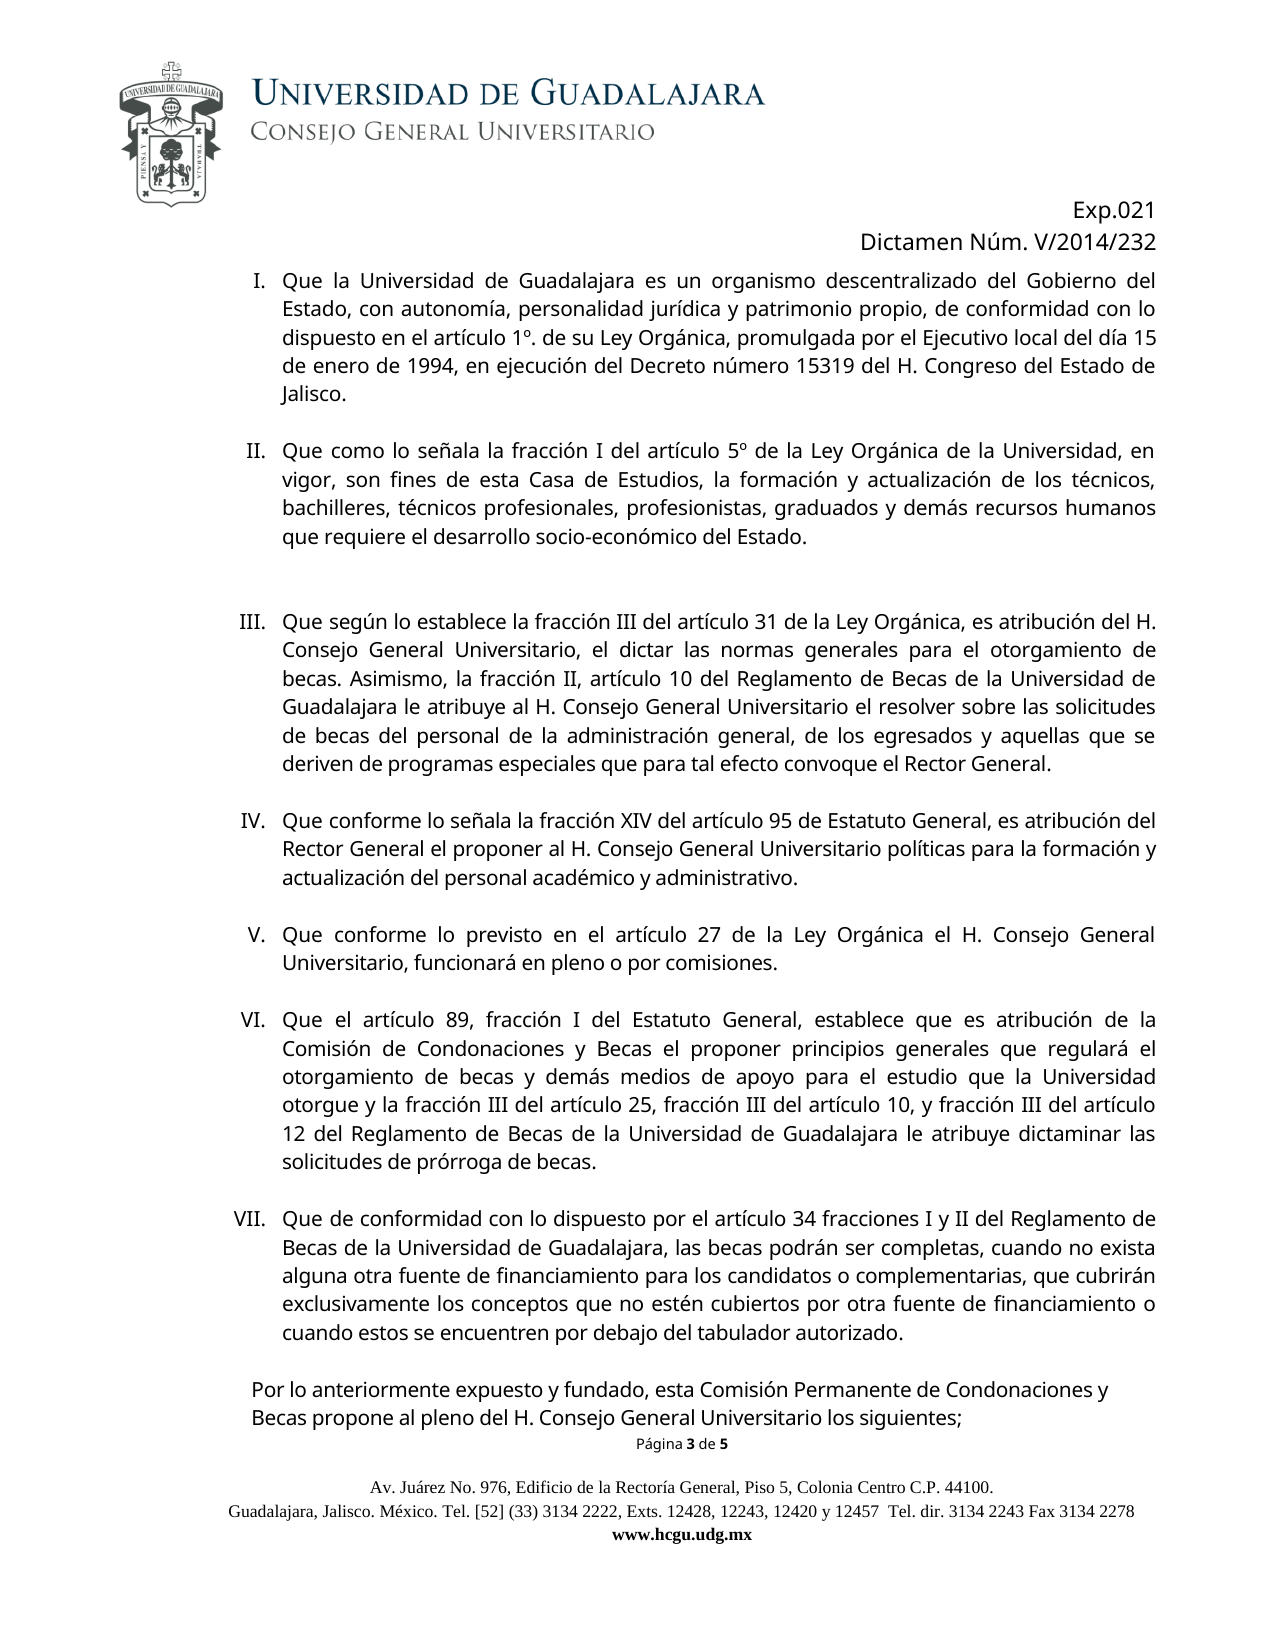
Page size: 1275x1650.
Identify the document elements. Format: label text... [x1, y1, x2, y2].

list Que conforme lo previsto en el artículo 27 de la Ley Orgánica el H. Consejo General Universitario, funcionará en pleno o por comisiones. [266, 920, 1157, 977]
list Que la Universidad de Guadalajara es un organismo descentralizado del Gobierno del Estado, con autonomía, personalidad jurídica y patrimonio propio, de conformidad con lo dispuesto en el artículo 1º. de su Ley Orgánica, promulgada por el Ejecutivo local del día 15 de enero de 1994, en ejecución del Decreto número 15319 del H. Congreso del Estado de Jalisco. [266, 266, 1157, 408]
list Que el artículo 89, fracción I del Estatuto General, establece que es atribución de la Comisión de Condonaciones y Becas el proponer principios generales que regulará el otorgamiento de becas y demás medios de apoyo para el estudio que la Universidad otorgue y la fracción III del artículo 25, fracción III del artículo 10, y fracción III del artículo 12 del Reglamento de Becas de la Universidad de Guadalajara le atribuye dictaminar las solicitudes de prórroga de becas. [266, 1005, 1157, 1176]
list Que de conformidad con lo dispuesto por el artículo 34 fracciones I y II del Reglamento de Becas de la Universidad de Guadalajara, las becas podrán ser completas, cuando no exista alguna otra fuente de financiamiento para los candidatos o complementarias, que cubrirán exclusivamente los conceptos que no estén cubiertos por otra fuente de financiamiento o cuando estos se encuentren por debajo del tabulador autorizado. [266, 1204, 1157, 1346]
list Que según lo establece la fracción III del artículo 31 de la Ley Orgánica, es atribución del H. Consejo General Universitario, el dictar las normas generales para el otorgamiento de becas. Asimismo, la fracción II, artículo 10 del Reglamento de Becas de la Universidad de Guadalajara le atribuye al H. Consejo General Universitario el resolver sobre las solicitudes de becas del personal de la administración general, de los egresados y aquellas que se deriven de programas especiales que para tal efecto convoque el Rector General. [266, 607, 1157, 778]
picture [31, 1, 1275, 268]
text Por lo anteriormente expuesto y fundado, esta Comisión Permanente de Condonaciones y Becas propone al pleno del H. Consejo General Universitario los siguientes; [251, 1375, 1157, 1432]
list Que como lo señala la fracción I del artículo 5º de la Ley Orgánica de la Universidad, en vigor, son fines de esta Casa de Estudios, la formación y actualización de los técnicos, bachilleres, técnicos profesionales, profesionistas, graduados y demás recursos humanos que requiere el desarrollo socio-económico del Estado. [266, 436, 1157, 550]
list Que conforme lo señala la fracción XIV del artículo 95 de Estatuto General, es atribución del Rector General el proponer al H. Consejo General Universitario políticas para la formación y actualización del personal académico y administrativo. [266, 806, 1157, 891]
